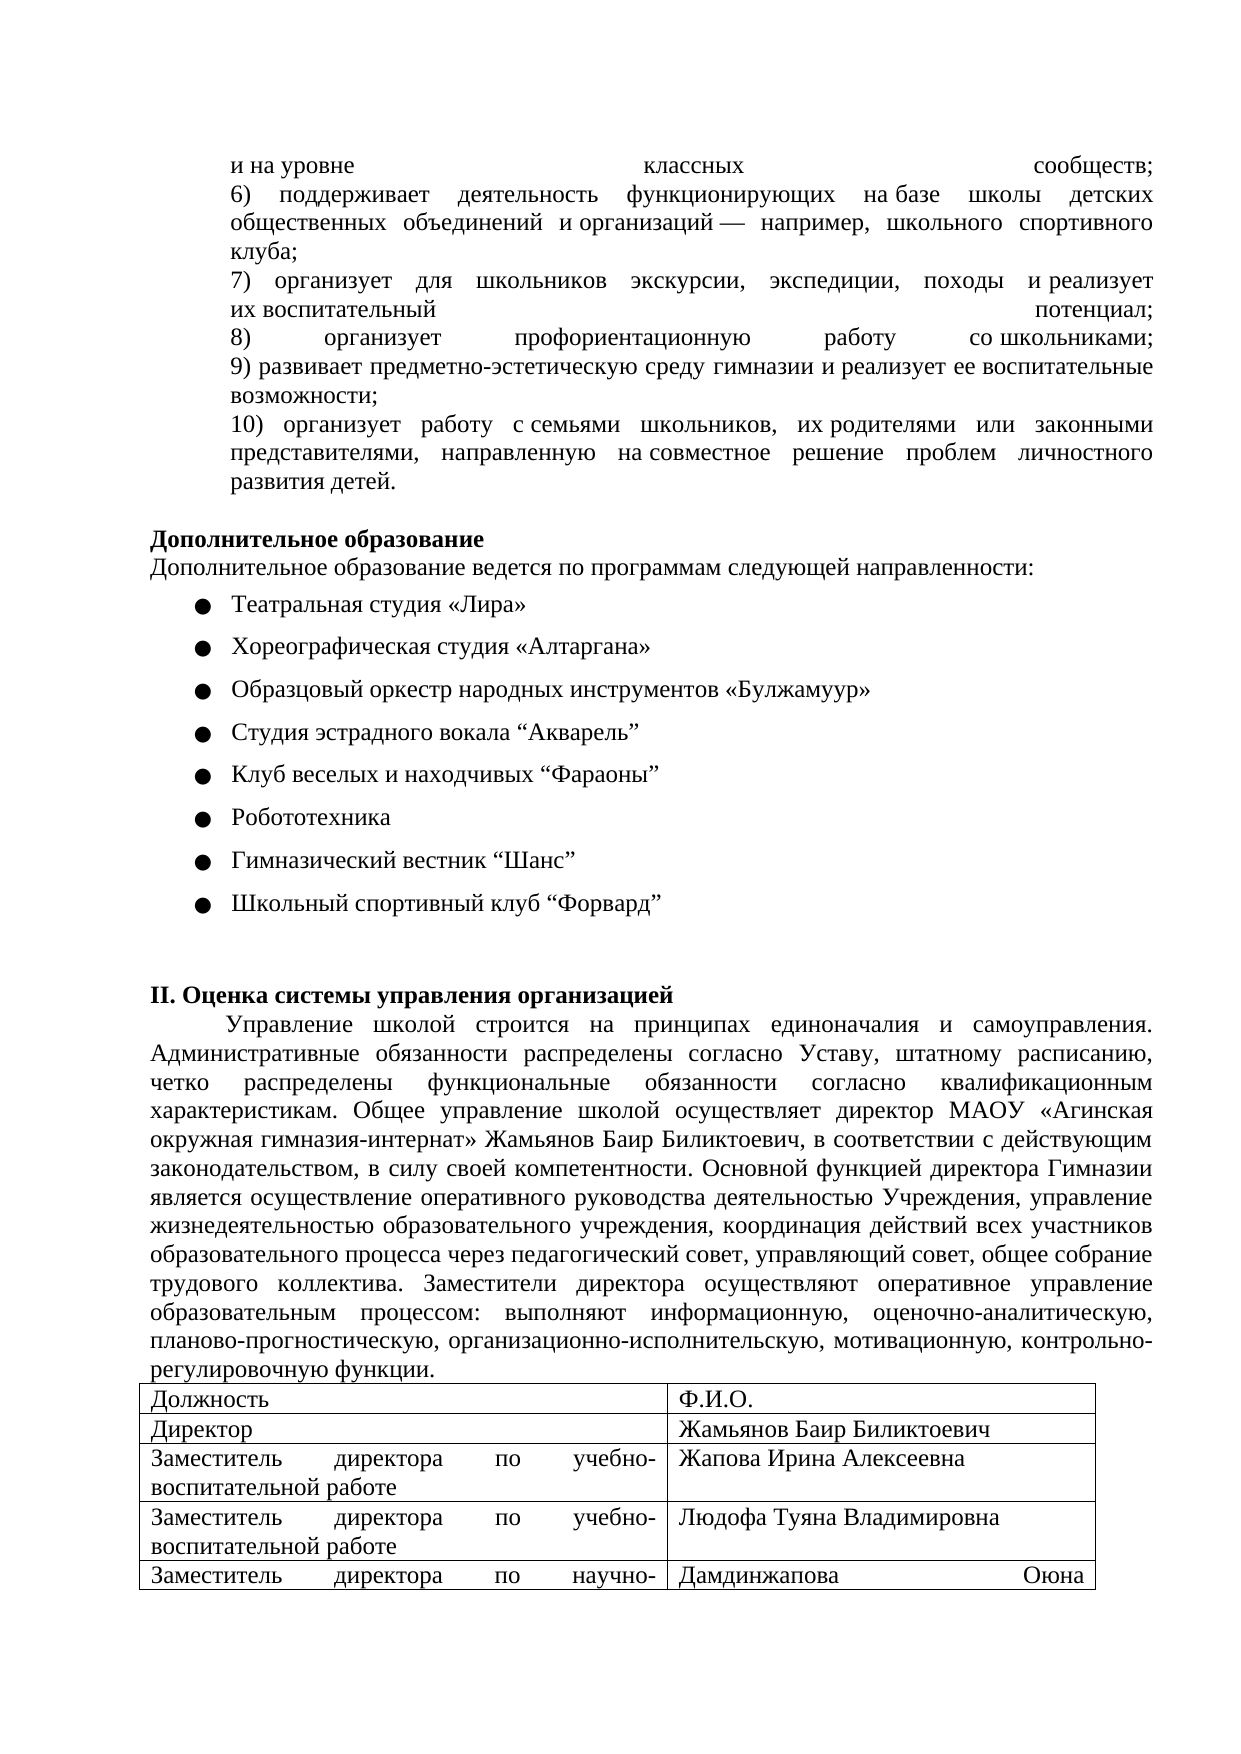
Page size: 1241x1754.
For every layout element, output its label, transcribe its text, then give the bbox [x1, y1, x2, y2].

list Театральная студия «Лира» [194, 581, 1135, 624]
table_header Должность [140, 1384, 667, 1413]
list Гимназический вестник “Шанс” [194, 837, 1135, 880]
list Хореографическая студия «Алтаргана» [194, 624, 1135, 667]
table_cell Жамьянов Баир Биликтоевич [668, 1414, 1095, 1442]
table_cell Жапова Ирина Алексеевна [668, 1444, 1095, 1501]
list Студия эстрадного вокала “Акварель” [194, 709, 1135, 752]
list Клуб веселых и находчивых “Фараоны” [194, 752, 1135, 795]
table_header Ф.И.О. [668, 1384, 1095, 1413]
text II. Оценка системы управления организацией [150, 980, 1153, 1009]
table_cell Заместитель директора по учебно-воспитательной работе [140, 1444, 667, 1501]
table_cell Заместитель директора по учебно-воспитательной работе [140, 1502, 667, 1559]
text Дополнительное образование ведется по программам следующей направленности: [150, 552, 1153, 581]
table_cell Людофа Туяна Владимировна [668, 1502, 1095, 1559]
list Образцовый оркестр народных инструментов «Булжамуур» [194, 667, 1135, 709]
list Школьный спортивный клуб “Форвард” [194, 880, 1135, 923]
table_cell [140, 1561, 667, 1589]
text Дополнительное образование [150, 524, 1153, 552]
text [230, 150, 1153, 495]
list Робототехника [194, 795, 1135, 837]
text Управление школой строится на принципах единоначалия и самоуправления. Административные обязанности распределены согласно Уставу, штатному расписанию, четко распределены функциональные обязанности согласно квалификационным характеристикам. Общее управление школой осуществляет директор МАОУ «Агинская окружная гимназия-интернат» Жамьянов Баир Биликтоевич, в соответствии с действующим законодательством, в силу своей компетентности. Основной функцией директора Гимназии является осуществление оперативного руководства деятельностью Учреждения, управление жизнедеятельностью образовательного учреждения, координация действий всех участников образовательного процесса через педагогический совет, управляющий совет, общее собрание трудового коллектива. Заместители директора осуществляют оперативное управление образовательным процессом: выполняют информационную, оценочно-аналитическую, планово-прогностическую, организационно-исполнительскую, мотивационную, контрольно-регулировочную функции. [150, 1009, 1153, 1383]
table_cell Директор [140, 1414, 667, 1442]
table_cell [668, 1561, 1095, 1589]
